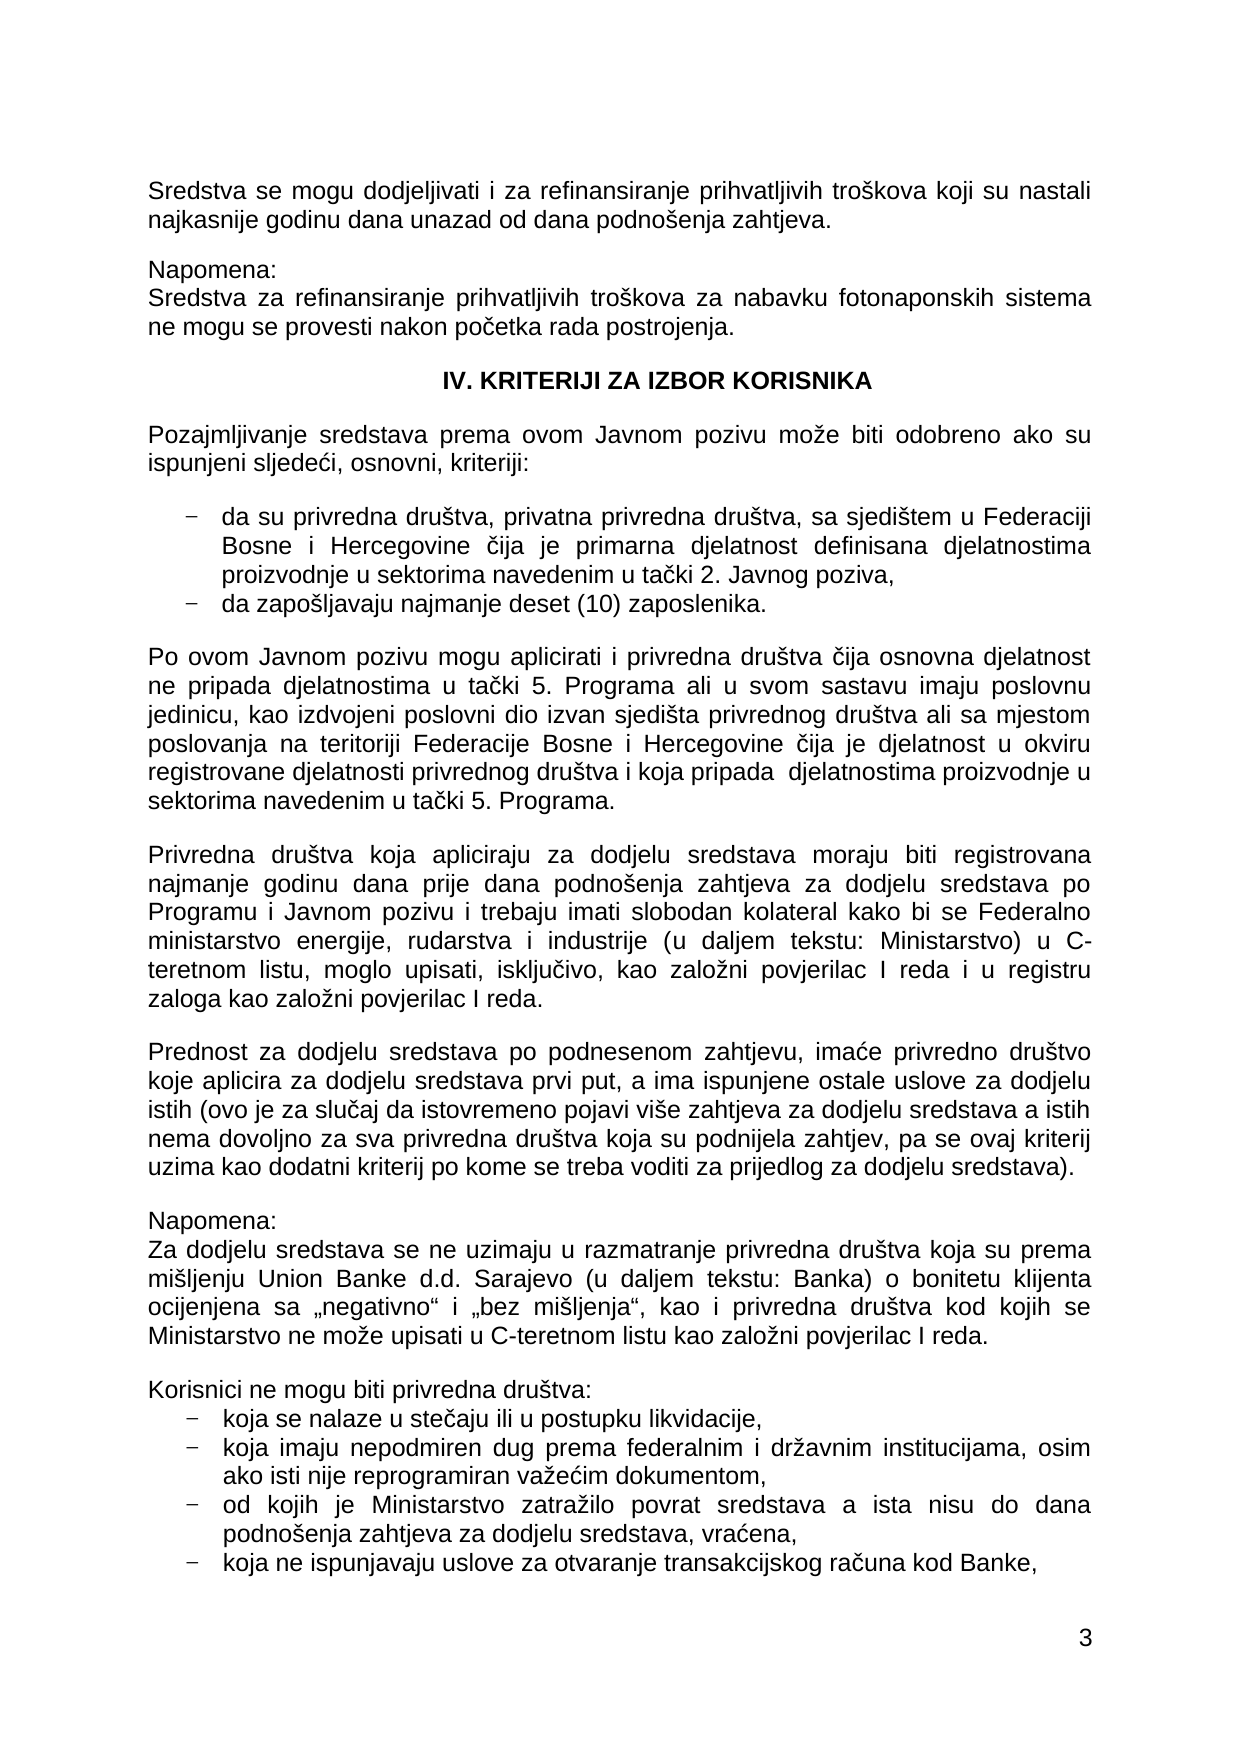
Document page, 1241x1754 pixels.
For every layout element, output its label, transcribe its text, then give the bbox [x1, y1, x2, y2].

list koja se nalaze u stečaju ili u postupku likvidacije, [185, 1404, 1093, 1432]
text Pozajmljivanje sredstava prema ovom Javnom pozivu može biti odobreno ako su ispunjeni sljedeći, osnovni, kriteriji: [148, 420, 1093, 477]
text Napomena: [148, 1206, 1093, 1235]
list koja imaju nepodmiren dug prema federalnim i državnim institucijama, osim ako isti nije reprogramiran važećim dokumentom, [185, 1432, 1093, 1490]
text Prednost za dodjelu sredstava po podnesenom zahtjevu, imaće privredno društvo koje aplicira za dodjelu sredstava prvi put, a ima ispunjene ostale uslove za dodjelu istih (ovo je za slučaj da istovremeno pojavi više zahtjeva za dodjelu sredstava a istih nema dovoljno za sva privredna društva koja su podnijela zahtjev, pa se ovaj kriterij uzima kao dodatni kriterij po kome se treba voditi za prijedlog za dodjelu sredstava). [148, 1037, 1093, 1181]
list da su privredna društva, privatna privredna društva, sa sjedištem u Federaciji Bosne i Hercegovine čija je primarna djelatnost definisana djelatnostima proizvodnje u sektorima navedenim u tački 2. Javnog poziva, [184, 502, 1093, 588]
text Privredna društva koja apliciraju za dodjelu sredstava moraju biti registrovana najmanje godinu dana prije dana podnošenja zahtjeva za dodjelu sredstava po Programu i Javnom pozivu i trebaju imati slobodan kolateral kako bi se Federalno ministarstvo energije, rudarstva i industrije (u daljem tekstu: Ministarstvo) u C-teretnom listu, moglo upisati, isključivo, kao založni povjerilac I reda i u registru zaloga kao založni povjerilac I reda. [148, 840, 1093, 1012]
text Za dodjelu sredstava se ne uzimaju u razmatranje privredna društva koja su prema mišljenju Union Banke d.d. Sarajevo (u daljem tekstu: Banka) o bonitetu klijenta ocijenjena sa „negativno“ i „bez mišljenja“, kao i privredna društva kod kojih se Ministarstvo ne može upisati u C-teretnom listu kao založni povjerilac I reda. [148, 1235, 1093, 1350]
list IV. KRITERIJI ZA IZBOR KORISNIKA [223, 366, 1093, 395]
text Sredstva se mogu dodjeljivati i za refinansiranje prihvatljivih troškova koji su nastali najkasnije godinu dana unazad od dana podnošenja zahtjeva. [148, 176, 1093, 234]
list da zapošljavaju najmanje deset (10) zaposlenika. [184, 588, 1093, 617]
list koja ne ispunjavaju uslove za otvaranje transakcijskog računa kod Banke, [185, 1548, 1093, 1577]
text Napomena: [148, 255, 1093, 283]
list od kojih je Ministarstvo zatražilo povrat sredstava a ista nisu do dana podnošenja zahtjeva za dodjelu sredstava, vraćena, [185, 1490, 1093, 1548]
text Korisnici ne mogu biti privredna društva: [148, 1375, 1093, 1404]
text Po ovom Javnom pozivu mogu aplicirati i privredna društva čija osnovna djelatnost ne pripada djelatnostima u tački 5. Programa ali u svom sastavu imaju poslovnu jedinicu, kao izdvojeni poslovni dio izvan sjedišta privrednog društva ali sa mjestom poslovanja na teritoriji Federacije Bosne i Hercegovine čija je djelatnost u okviru registrovane djelatnosti privrednog društva i koja pripada djelatnostima proizvodnje u sektorima navedenim u tački 5. Programa. [148, 642, 1093, 815]
text Sredstva za refinansiranje prihvatljivih troškova za nabavku fotonaponskih sistema ne mogu se provesti nakon početka rada postrojenja. [148, 283, 1093, 341]
